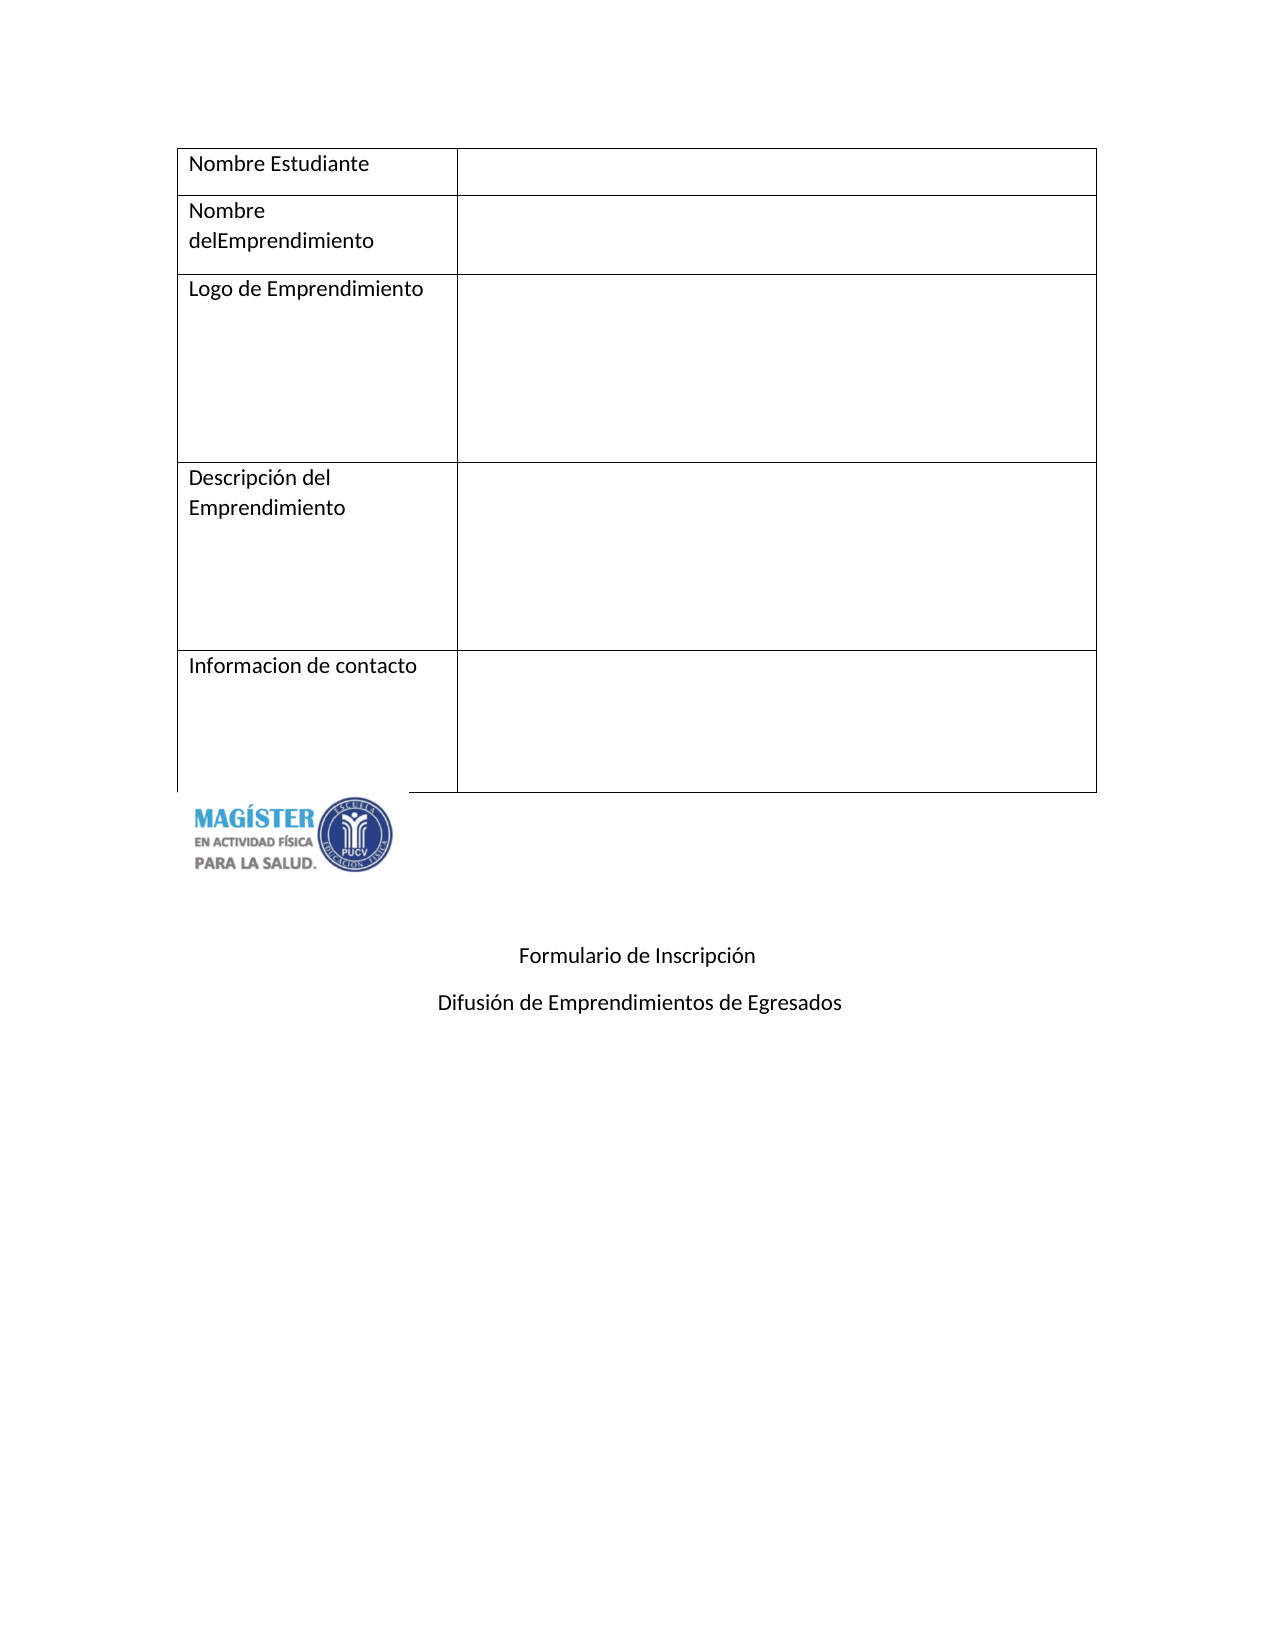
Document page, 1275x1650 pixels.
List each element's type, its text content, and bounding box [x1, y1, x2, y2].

table_cell Nombre delEmprendimiento [178, 196, 457, 273]
table_cell [458, 651, 1096, 792]
text Difusión de Emprendimientos de Egresados [177, 988, 1098, 1016]
table_cell Informacion de contacto [178, 651, 457, 792]
table_cell Logo de Emprendimiento [178, 275, 457, 462]
table_cell Descripción del Emprendimiento [178, 463, 457, 650]
table_header Nombre Estudiante [178, 149, 457, 195]
table_header [458, 149, 1096, 195]
table_cell [458, 463, 1096, 650]
text Formulario de Inscripción [177, 941, 1098, 969]
table_cell [458, 275, 1096, 462]
table_cell [458, 196, 1096, 273]
picture [177, 792, 409, 876]
